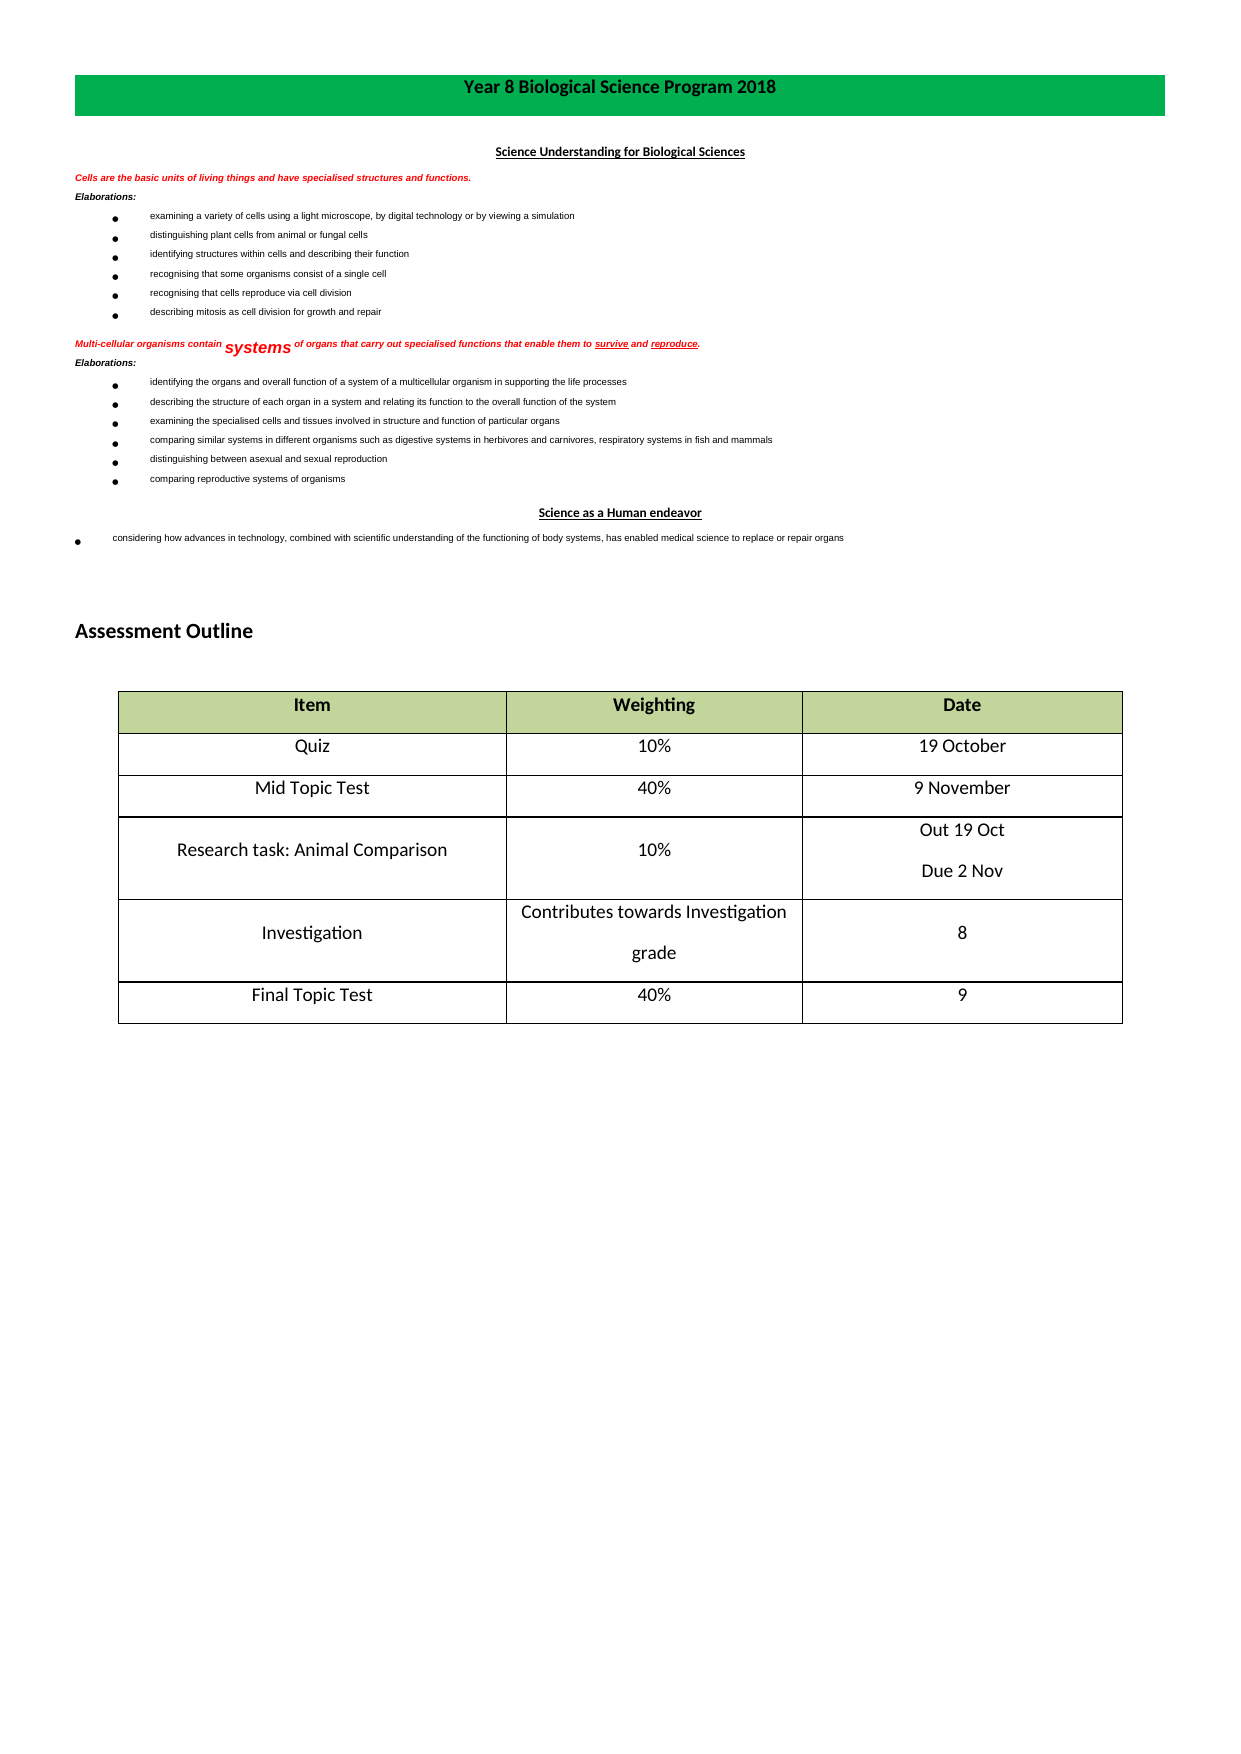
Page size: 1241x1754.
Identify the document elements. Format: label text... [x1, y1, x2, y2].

list comparing similar systems in different organisms such as digestive systems in herbivores and carnivores, respiratory systems in fish and mammals [112, 434, 1165, 454]
table_cell 10% [507, 734, 802, 774]
table_cell Final Topic Test [119, 983, 506, 1023]
list examining a variety of cells using a light microscope, by digital technology or by viewing a simulation [112, 210, 1165, 229]
text Science Understanding for Biological Sciences [75, 144, 1165, 172]
text Year 8 Biological Science Program 2018 [75, 75, 1165, 116]
list considering how advances in technology, combined with scientific understanding of the functioning of body systems, has enabled medical science to replace or repair organs [75, 533, 1165, 552]
table_cell Quiz [119, 734, 506, 774]
list examining the specialised cells and tissues involved in structure and function of particular organs [112, 415, 1165, 434]
text Elaborations: [75, 191, 1165, 210]
table_cell 9 [803, 983, 1122, 1023]
text Elaborations: [75, 357, 1165, 377]
table_cell 19 October [803, 734, 1122, 774]
table_cell Research task: Animal Comparison [119, 818, 506, 899]
table_cell 40% [507, 776, 802, 816]
text Cells are the basic units of living things and have specialised structures and functions. [75, 172, 1165, 191]
list recognising that cells reproduce via cell division [112, 287, 1165, 306]
text Multi-cellular organisms contain systems of organs that carry out specialised functions that enable them to survive and reproduce. [75, 338, 1165, 357]
table_cell Mid Topic Test [119, 776, 506, 816]
list describing mitosis as cell division for growth and repair [112, 306, 1165, 326]
table_cell 10% [507, 818, 802, 899]
table_header Item [119, 692, 506, 733]
list describing the structure of each organ in a system and relating its function to the overall function of the system [112, 396, 1165, 415]
list distinguishing between asexual and sexual reproduction [112, 454, 1165, 473]
table_cell Investigation [119, 900, 506, 981]
list identifying structures within cells and describing their function [112, 249, 1165, 268]
table_header Date [803, 692, 1122, 733]
text Science as a Human endeavor [75, 505, 1165, 533]
table_cell 9 November [803, 776, 1122, 816]
list identifying the organs and overall function of a system of a multicellular organism in supporting the life processes [112, 377, 1165, 396]
table_cell Out 19 Oct Due 2 Nov [803, 818, 1122, 899]
table_cell 40% [507, 983, 802, 1023]
list recognising that some organisms consist of a single cell [112, 268, 1165, 287]
list distinguishing plant cells from animal or fungal cells [112, 229, 1165, 249]
table_cell 8 [803, 900, 1122, 981]
table_cell Contributes towards Investigation grade [507, 900, 802, 981]
table_header Weighting [507, 692, 802, 733]
text Assessment Outline [75, 617, 1165, 663]
list comparing reproductive systems of organisms [112, 473, 1165, 492]
